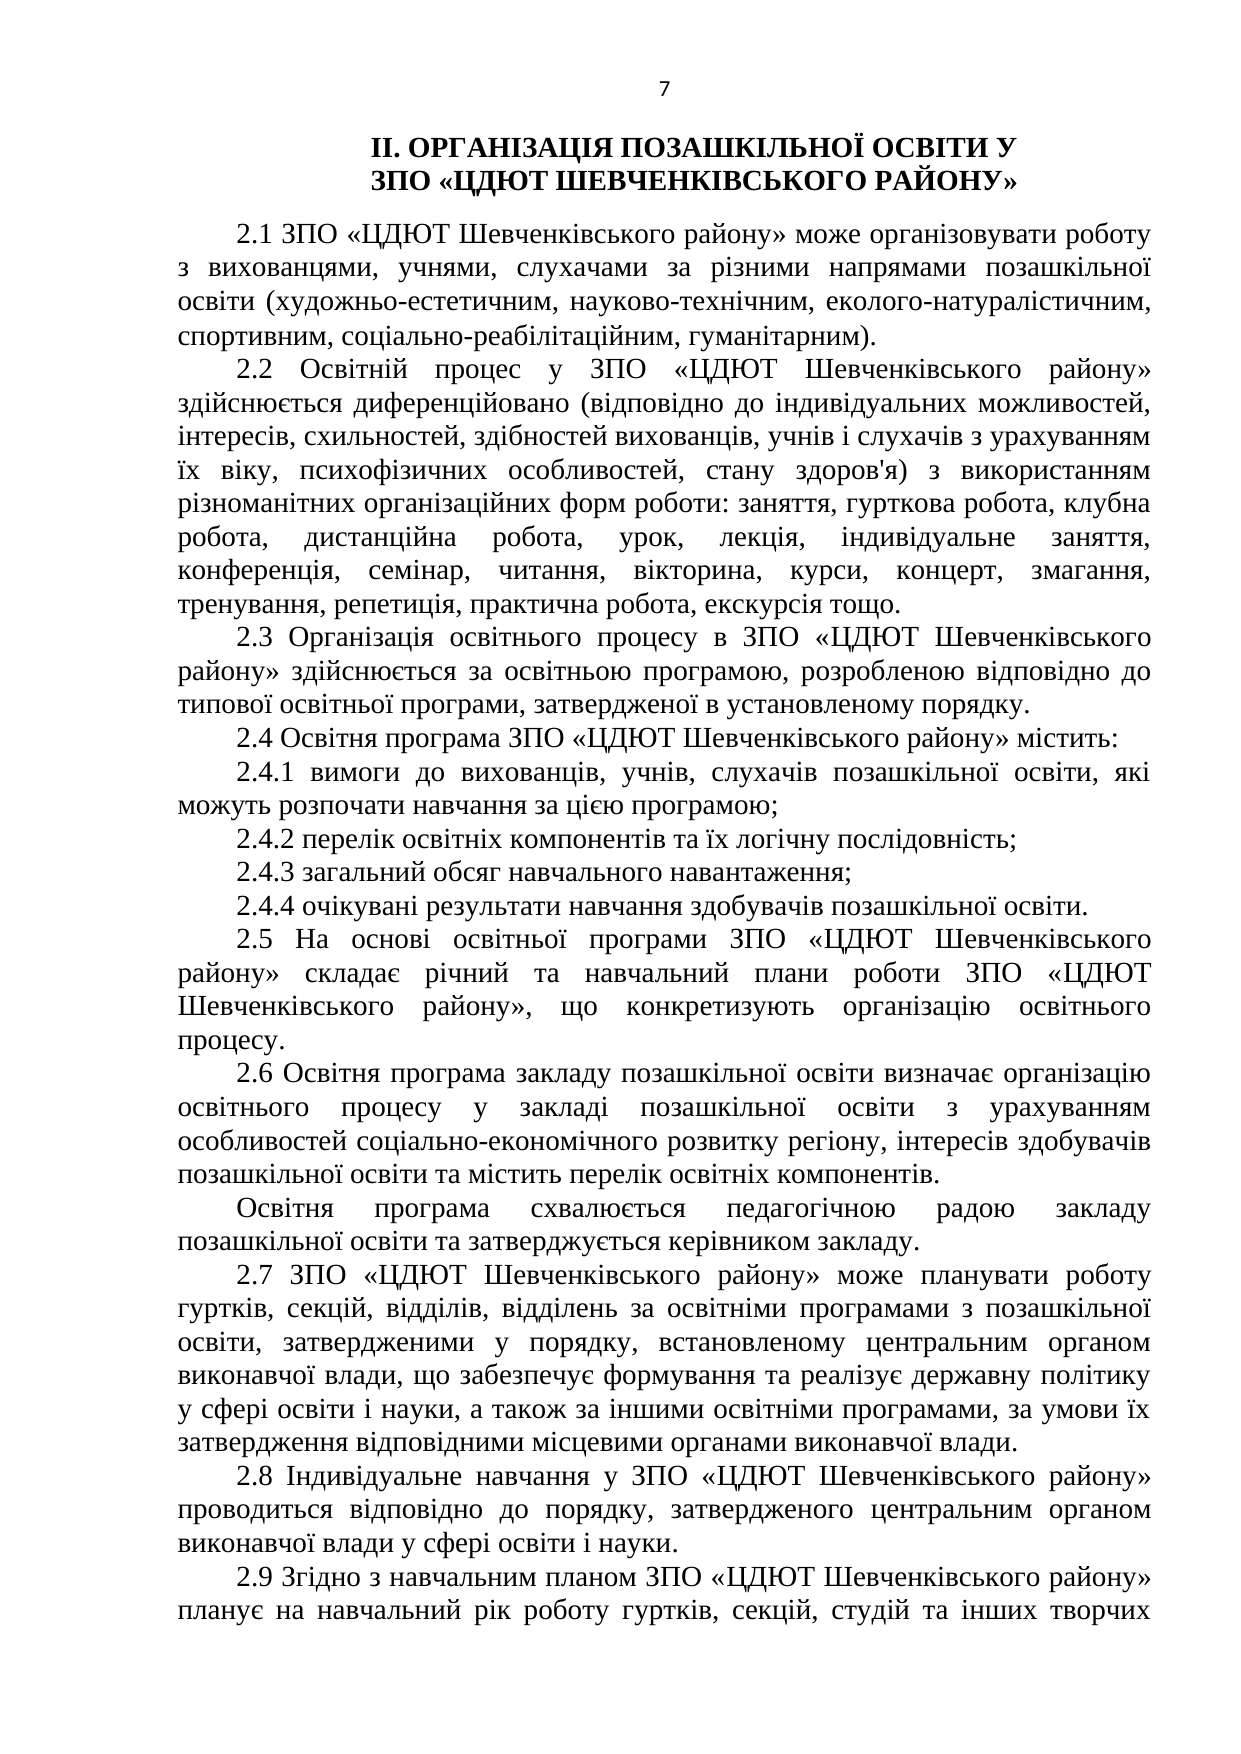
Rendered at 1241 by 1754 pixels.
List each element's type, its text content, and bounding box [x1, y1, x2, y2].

text Освітня програма схвалюється педагогічною радою закладу позашкільної освіти та затверджується керівником закладу. [177, 1190, 1152, 1257]
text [177, 1559, 1152, 1626]
text ЗПО «ЦДЮТ ШЕВЧЕНКІВСЬКОГО РАЙОНУ» [177, 163, 1152, 197]
text 2.4.4 очікувані результати навчання здобувачів позашкільної освіти. [177, 888, 1152, 921]
text 2.6 Освітня програма закладу позашкільної освіти визначає організацію освітнього процесу у закладі позашкільної освіти з урахуванням особливостей соціально-економічного розвитку регіону, інтересів здобувачів позашкільної освіти та містить перелік освітніх компонентів. [177, 1056, 1152, 1190]
text 2.4.1 вимоги до вихованців, учнів, слухачів позашкільної освіти, які можуть розпочати навчання за цією програмою; [177, 754, 1152, 821]
text 2.2 Освітній процес у ЗПО «ЦДЮТ Шевченківського району» здійснюється диференційовано (відповідно до індивідуальних можливостей, інтересів, схильностей, здібностей вихованців, учнів і слухачів з урахуванням їх віку, психофізичних особливостей, стану здоров'я) з використанням різноманітних організаційних форм роботи: заняття, гурткова робота, клубна робота, дистанційна робота, урок, лекція, індивідуальне заняття, конференція, семінар, читання, вікторина, курси, концерт, змагання, тренування, репетиція, практична робота, екскурсія тощо. [177, 351, 1152, 619]
text 2.3 Організація освітнього процесу в ЗПО «ЦДЮТ Шевченківського району» здійснюється за освітньою програмою, розробленою відповідно до типової освітньої програми, затвердженої в установленому порядку. [177, 619, 1152, 720]
text 2.4.3 загальний обсяг навчального навантаження; [177, 854, 1152, 888]
text 2.7 ЗПО «ЦДЮТ Шевченківського району» може планувати роботу гуртків, секцій, відділів, відділень за освітніми програмами з позашкільної освіти, затвердженими у порядку, встановленому центральним органом виконавчої влади, що забезпечує формування та реалізує державну політику у сфері освіти і науки, а також за іншими освітніми програмами, за умови їх затвердження відповідними місцевими органами виконавчої влади. [177, 1257, 1152, 1458]
text ІІ. ОРГАНІЗАЦІЯ ПОЗАШКІЛЬНОЇ ОСВІТИ У [177, 130, 1152, 163]
text 2.4 Освітня програма ЗПО «ЦДЮТ Шевченківського району» містить: [177, 720, 1152, 754]
text 2.8 Індивідуальне навчання у ЗПО «ЦДЮТ Шевченківського району» проводиться відповідно до порядку, затвердженого центральним органом виконавчої влади у сфері освіти і науки. [177, 1458, 1152, 1559]
text 2.5 На основі освітньої програми ЗПО «ЦДЮТ Шевченківського району» складає річний та навчальний плани роботи ЗПО «ЦДЮТ Шевченківського району», що конкретизують організацію освітнього процесу. [177, 921, 1152, 1056]
text 2.1 ЗПО «ЦДЮТ Шевченківського району» може організовувати роботу з вихованцями, учнями, слухачами за різними напрямами позашкільної освіти (художньо-естетичним, науково-технічним, еколого-натуралістичним, спортивним, соціально-реабілітаційним, гуманітарним). [177, 216, 1152, 351]
text 2.4.2 перелік освітніх компонентів та їх логічну послідовність; [177, 821, 1152, 854]
